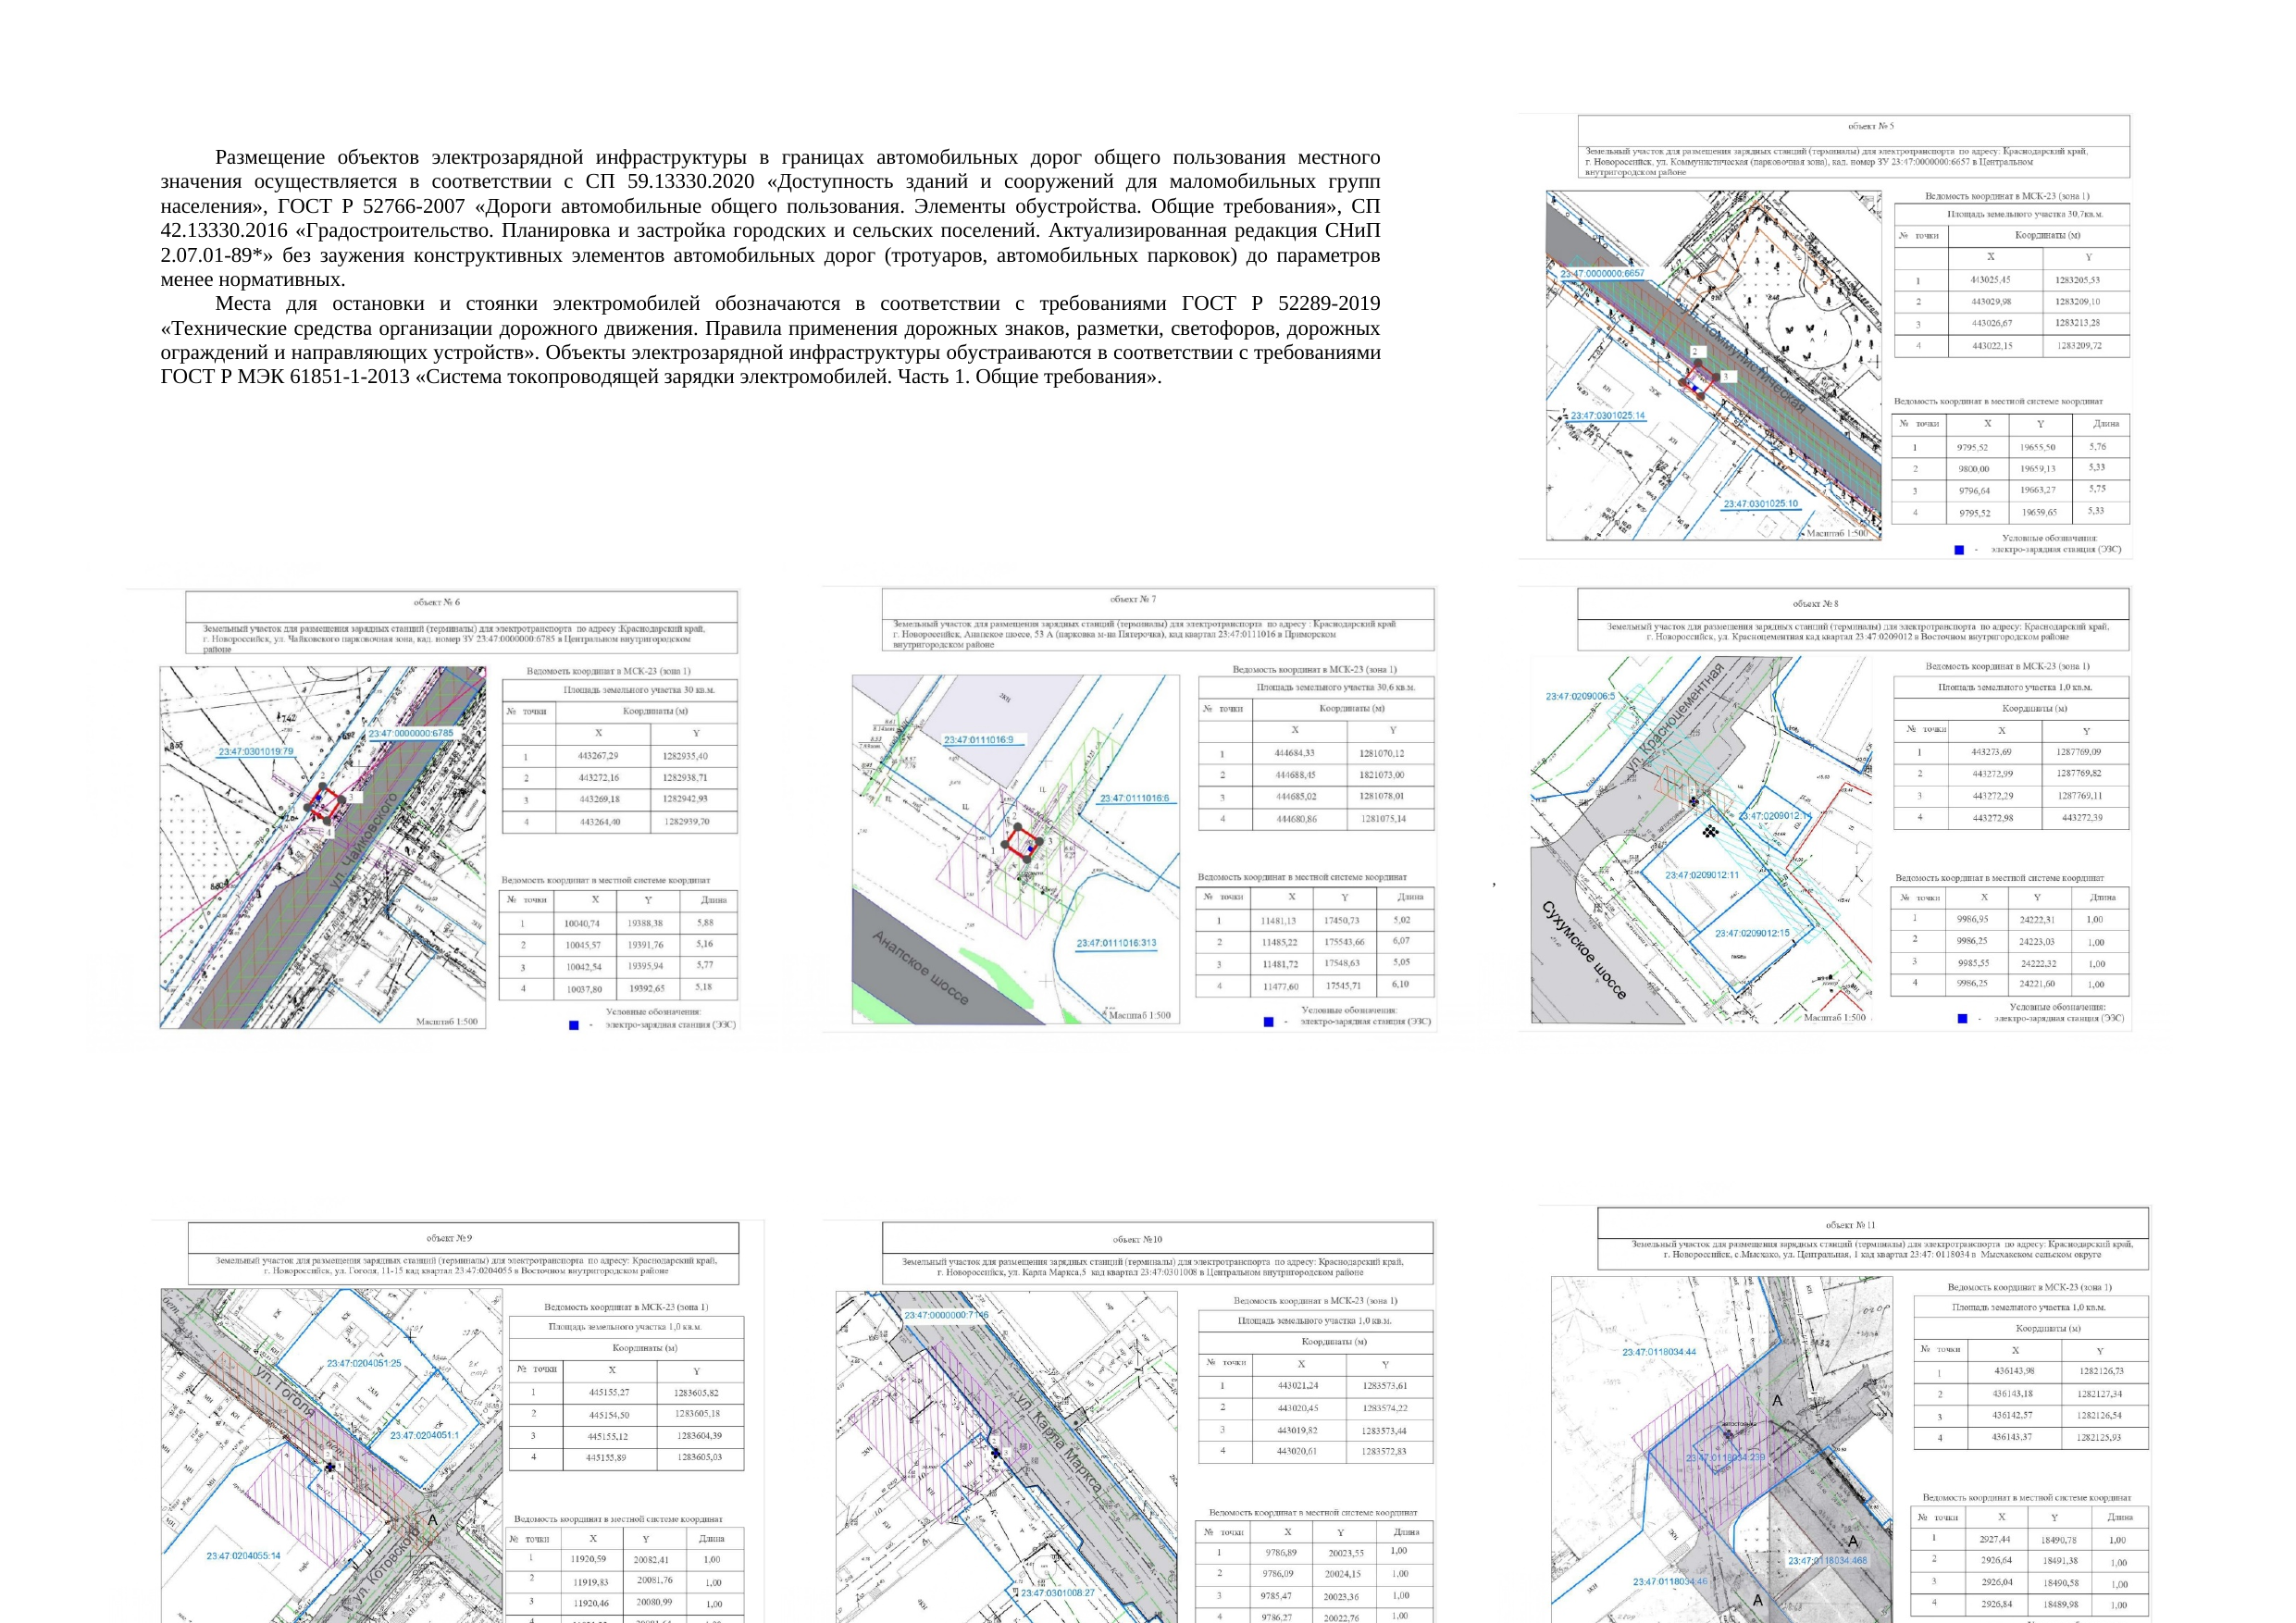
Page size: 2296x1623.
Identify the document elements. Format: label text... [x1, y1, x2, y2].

picture [1476, 888, 2173, 1054]
text , [1475, 871, 2214, 888]
picture [1496, 1181, 2192, 1623]
picture [84, 562, 778, 1051]
picture [780, 562, 1475, 1051]
picture [109, 1196, 1477, 1623]
table_header Размещение объектов электрозарядной инфраструктуры в границах автомобильных дорог общего пользования местного значения осуществляется в соответствии с СП 59.13330.2020 «Доступность зданий и сооружений для маломобильных групп населения», ГОСТ Р 52766-2007 «Дороги автомобильные общего пользования. Элементы обустройства. Общие требования», СП 42.13330.2016 «Градостроительство. Планировка и застройка городских и сельских поселений. Актуализированная редакция СНиП 2.07.01-89*» без заужения конструктивных элементов автомобильных дорог (тротуаров, автомобильных парковок) до параметров менее нормативных. Места для остановки и стоянки электромобилей обозначаются в соответствии с требованиями ГОСТ Р 52289-2019 «Технические средства организации дорожного движения. Правила применения дорожных знаков, разметки, светофоров, дорожных ограждений и направляющих устройств». Объекты электрозарядной инфраструктуры обустраиваются в соответствии с требованиями ГОСТ Р МЭК 61851-1-2013 «Система токопроводящей зарядки электромобилей. Часть 1. Общие требования». [150, 120, 1394, 445]
picture [1476, 90, 2174, 871]
